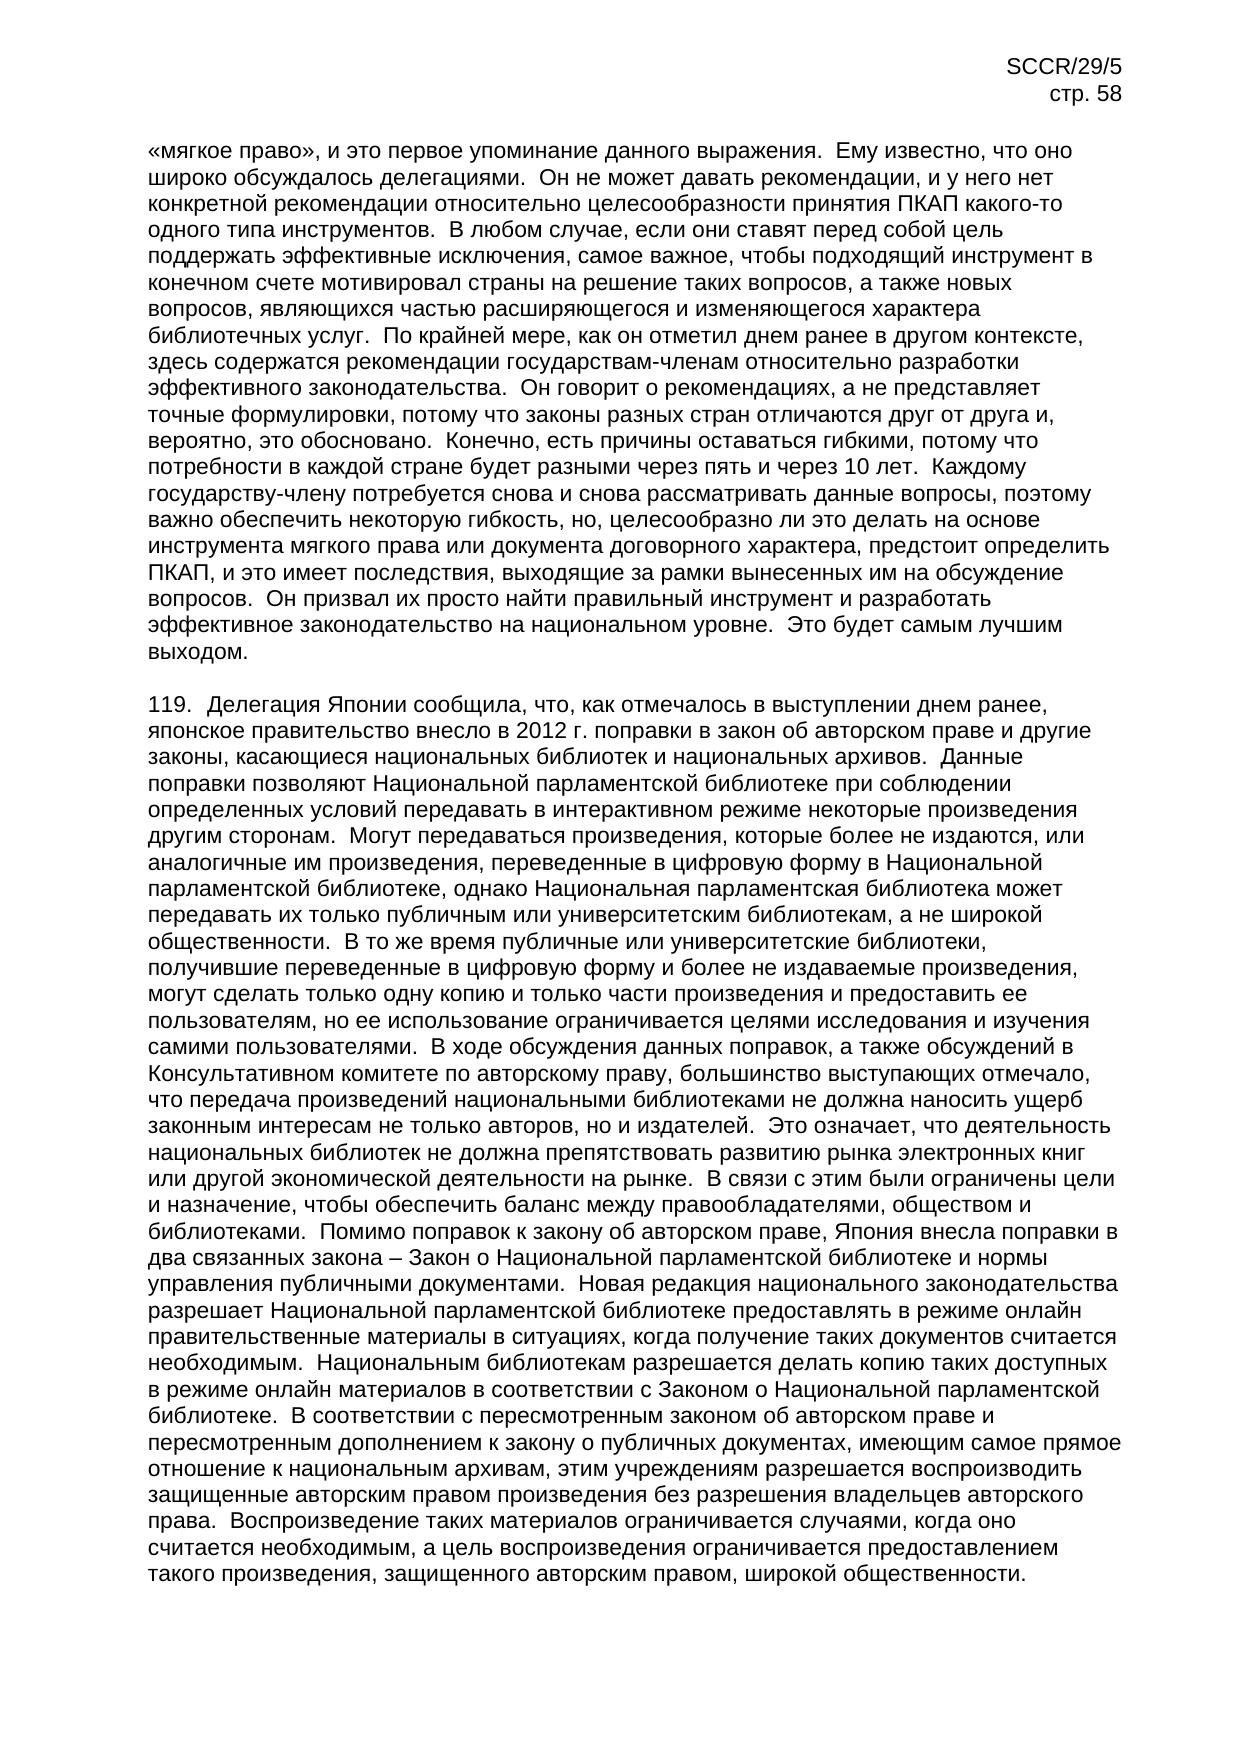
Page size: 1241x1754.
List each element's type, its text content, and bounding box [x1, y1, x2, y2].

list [148, 137, 1122, 664]
